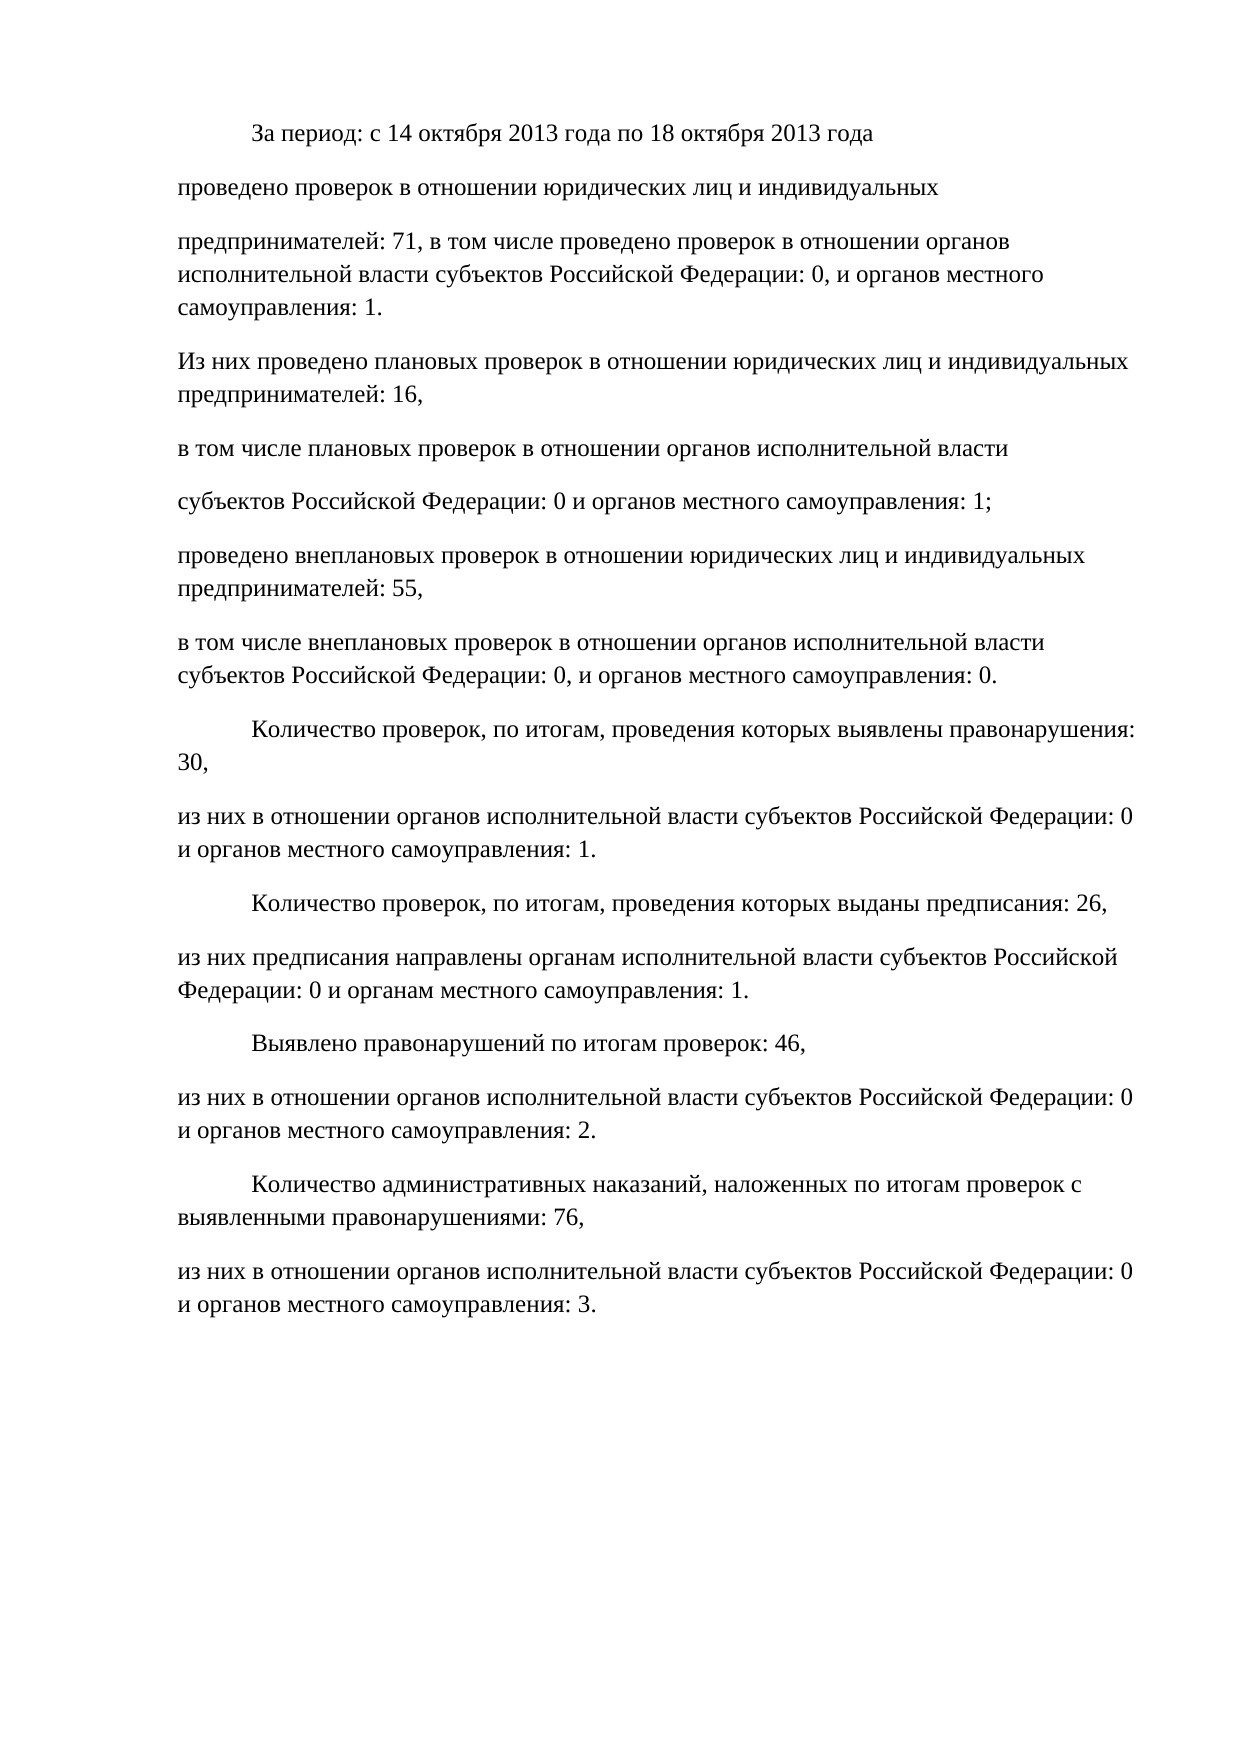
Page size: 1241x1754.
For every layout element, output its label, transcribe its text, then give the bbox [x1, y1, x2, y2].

text Количество проверок, по итогам, проведения которых выявлены правонарушения: 30, [177, 714, 1152, 776]
text Выявлено правонарушений по итогам проверок: 46, [177, 1028, 1152, 1057]
text предпринимателей: 71, в том числе проведено проверок в отношении органов исполнительной власти субъектов Российской Федерации: 0, и органов местного самоуправления: 1. [177, 226, 1152, 321]
text из них в отношении органов исполнительной власти субъектов Российской Федерации: 0 и органов местного самоуправления: 1. [177, 801, 1152, 863]
text проведено проверок в отношении юридических лиц и индивидуальных [177, 172, 1152, 201]
text Из них проведено плановых проверок в отношении юридических лиц и индивидуальных предпринимателей: 16, [177, 346, 1152, 407]
text в том числе плановых проверок в отношении органов исполнительной власти [177, 433, 1152, 461]
text За период: с 14 октября 2013 года по 18 октября 2013 года [177, 118, 1152, 147]
text проведено внеплановых проверок в отношении юридических лиц и индивидуальных предпринимателей: 55, [177, 540, 1152, 602]
text из них предписания направлены органам исполнительной власти субъектов Российской Федерации: 0 и органам местного самоуправления: 1. [177, 942, 1152, 1003]
text Количество административных наказаний, наложенных по итогам проверок с выявленными правонарушениями: 76, [177, 1169, 1152, 1231]
text из них в отношении органов исполнительной власти субъектов Российской Федерации: 0 и органов местного самоуправления: 3. [177, 1256, 1152, 1318]
text Количество проверок, по итогам, проведения которых выданы предписания: 26, [177, 888, 1152, 917]
text субъектов Российской Федерации: 0 и органов местного самоуправления: 1; [177, 486, 1152, 515]
text в том числе внеплановых проверок в отношении органов исполнительной власти субъектов Российской Федерации: 0, и органов местного самоуправления: 0. [177, 627, 1152, 689]
text из них в отношении органов исполнительной власти субъектов Российской Федерации: 0 и органов местного самоуправления: 2. [177, 1082, 1152, 1144]
